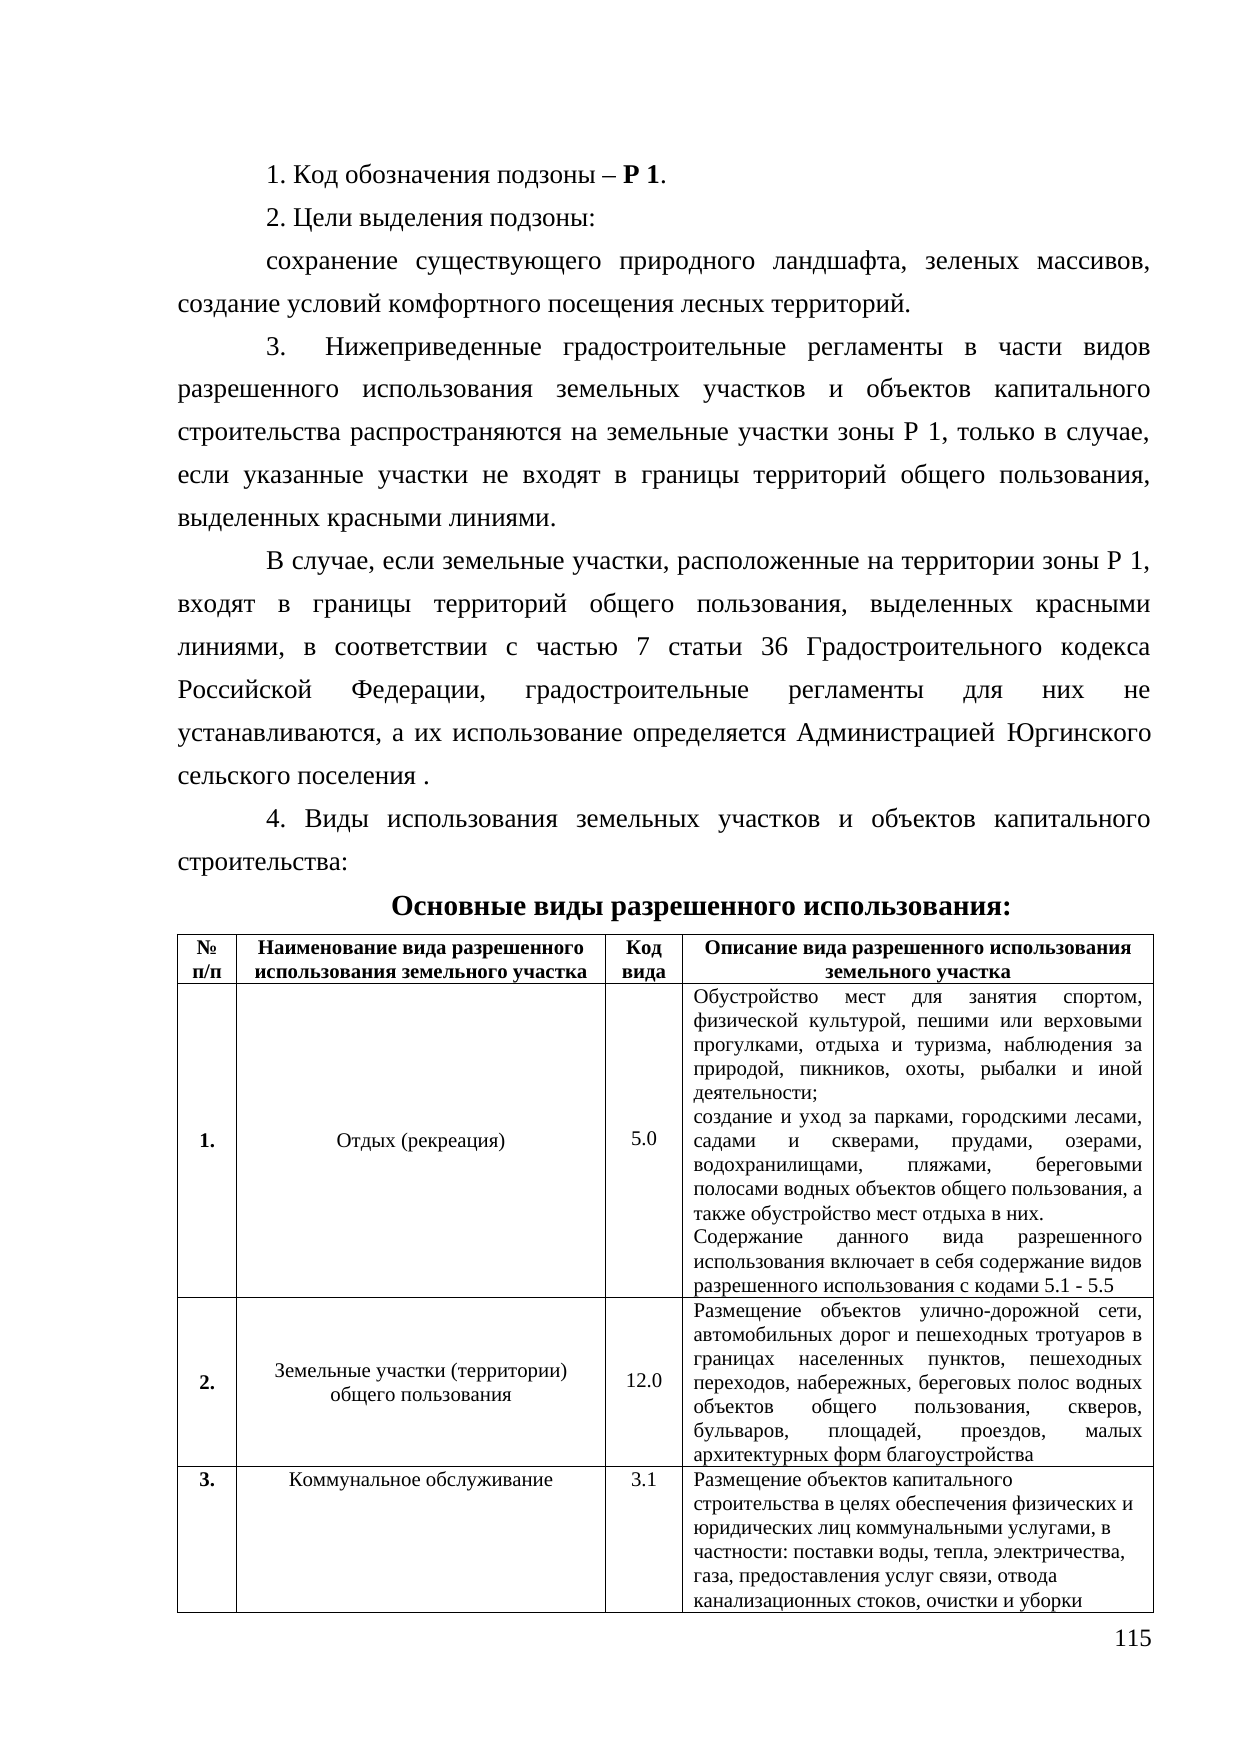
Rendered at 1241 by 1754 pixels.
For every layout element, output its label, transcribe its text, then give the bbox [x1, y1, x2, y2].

text сохранение существующего природного ландшафта, зеленых массивов, создание условий комфортного посещения лесных территорий. [177, 244, 1152, 318]
text 1. Код обозначения подзоны – Р 1. [177, 158, 1152, 189]
text 4. Виды использования земельных участков и объектов капитального строительства: [177, 802, 1152, 876]
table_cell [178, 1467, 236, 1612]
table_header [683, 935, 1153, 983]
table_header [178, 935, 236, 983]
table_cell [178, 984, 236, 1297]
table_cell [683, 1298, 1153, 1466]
text 2. Цели выделения подзоны: [177, 201, 1152, 232]
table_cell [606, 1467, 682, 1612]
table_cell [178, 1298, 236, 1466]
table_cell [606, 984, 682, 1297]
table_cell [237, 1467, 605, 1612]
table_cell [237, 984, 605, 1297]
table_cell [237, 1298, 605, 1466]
text Основные виды разрешенного использования: [251, 888, 1152, 921]
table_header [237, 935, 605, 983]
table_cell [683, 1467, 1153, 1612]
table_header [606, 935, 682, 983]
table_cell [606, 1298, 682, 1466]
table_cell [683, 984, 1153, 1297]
text В случае, если земельные участки, расположенные на территории зоны Р 1, входят в границы территорий общего пользования, выделенных красными линиями, в соответствии с частью 7 статьи 36 Градостроительного кодекса Российской Федерации, градостроительные регламенты для них не устанавливаются, а их использование определяется Администрацией Юргинского сельского поселения . [177, 544, 1152, 790]
text 3. Нижеприведенные градостроительные регламенты в части видов разрешенного использования земельных участков и объектов капитального строительства распространяются на земельные участки зоны Р 1, только в случае, если указанные участки не входят в границы территорий общего пользования, выделенных красными линиями. [177, 330, 1152, 532]
